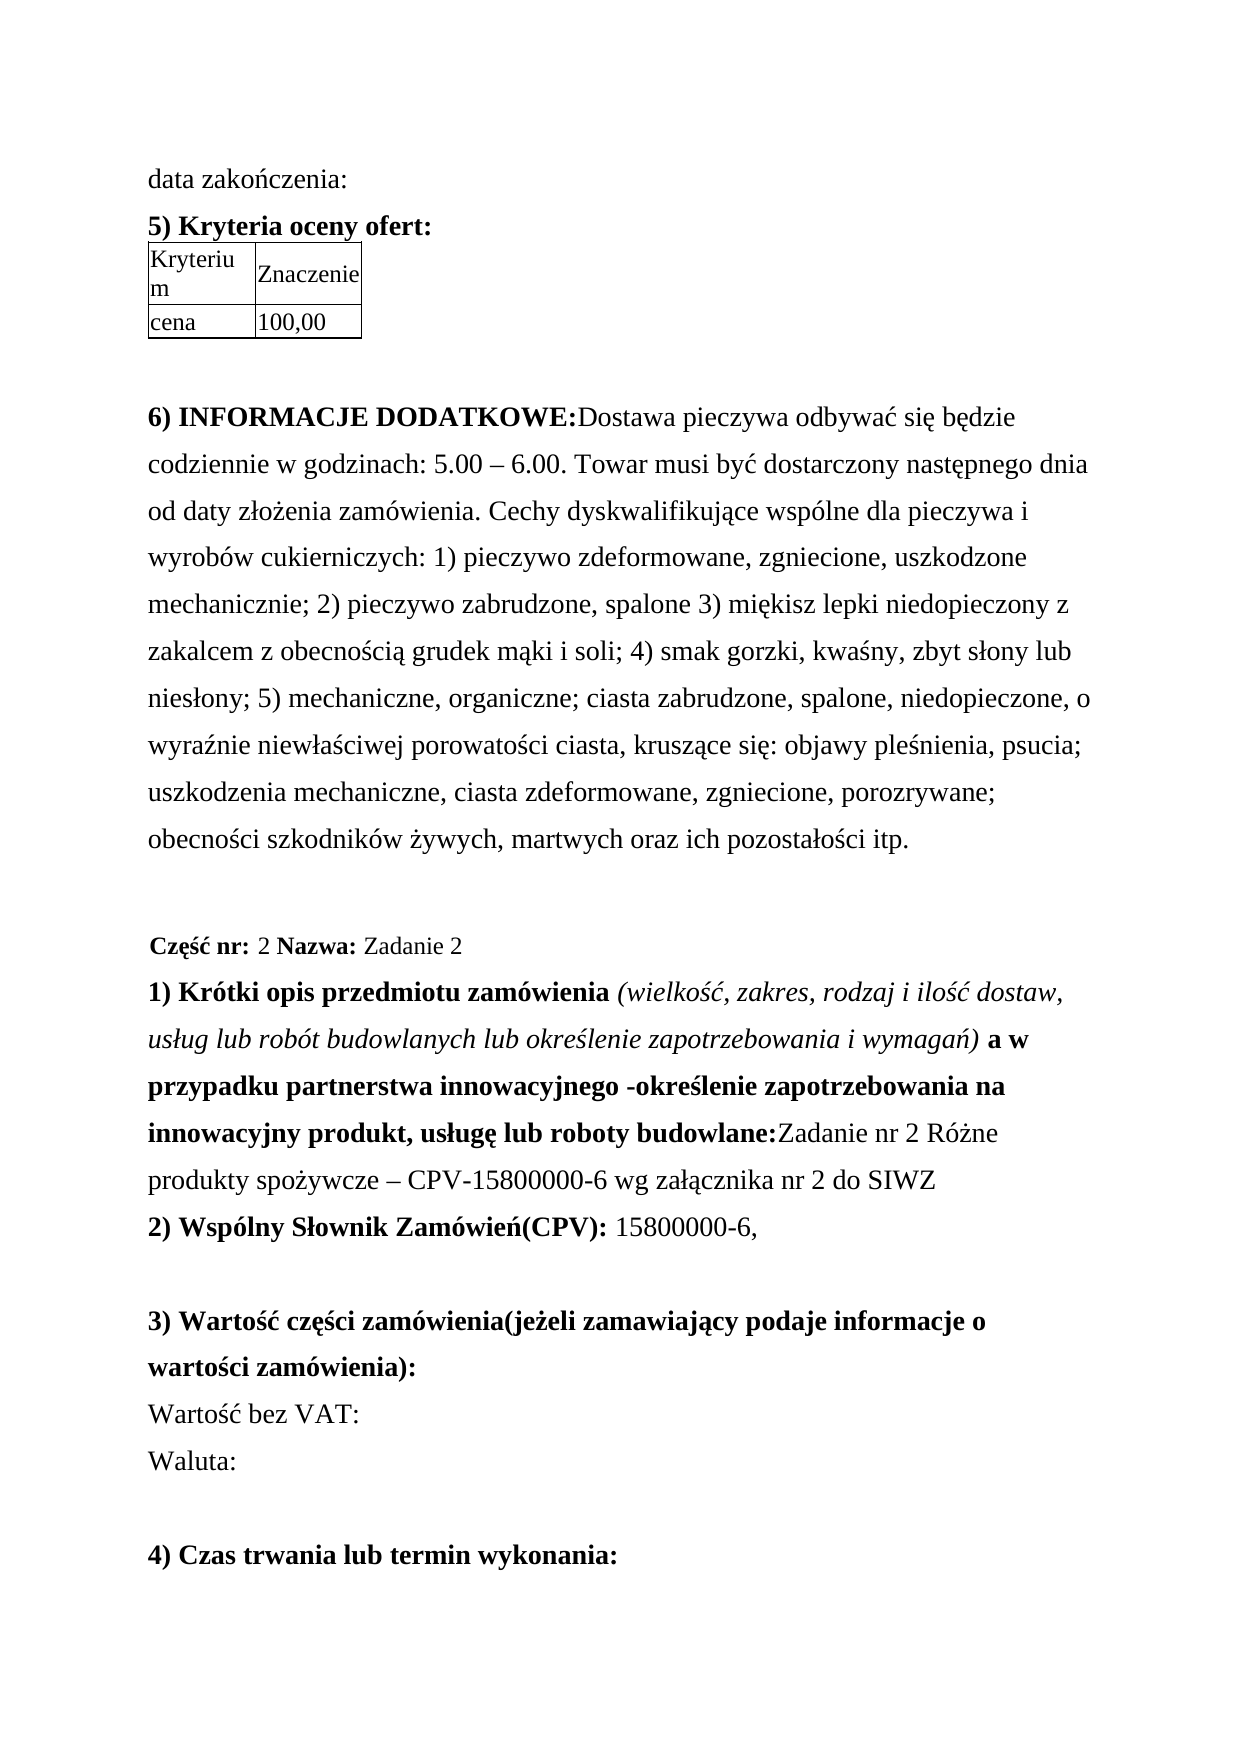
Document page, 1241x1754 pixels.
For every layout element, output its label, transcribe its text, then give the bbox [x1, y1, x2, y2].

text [148, 961, 1093, 1570]
table_cell 100,00 [256, 305, 361, 337]
table_header Zadanie 2 [362, 929, 469, 961]
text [148, 148, 1093, 241]
table_cell cena [149, 305, 255, 337]
table_header Znaczenie [256, 243, 361, 303]
table_header Nazwa: [275, 929, 362, 961]
table_header 2 [256, 929, 275, 961]
table_header Część nr: [148, 929, 256, 961]
text 6) INFORMACJE DODATKOWE:Dostawa pieczywa odbywać się będzie codziennie w godzinach: 5.00 – 6.00. Towar musi być dostarczony następnego dnia od daty złożenia zamówienia. Cechy dyskwalifikujące wspólne dla pieczywa i wyrobów cukierniczych: 1) pieczywo zdeformowane, zgniecione, uszkodzone mechanicznie; 2) pieczywo zabrudzone, spalone 3) miękisz lepki niedopieczony z zakalcem z obecnością grudek mąki i soli; 4) smak gorzki, kwaśny, zbyt słony lub niesłony; 5) mechaniczne, organiczne; ciasta zabrudzone, spalone, niedopieczone, o wyraźnie niewłaściwej porowatości ciasta, kruszące się: objawy pleśnienia, psucia; uszkodzenia mechaniczne, ciasta zdeformowane, zgniecione, porozrywane; obecności szkodników żywych, martwych oraz ich pozostałości itp. [148, 338, 1093, 901]
table_header Kryterium [149, 243, 255, 303]
